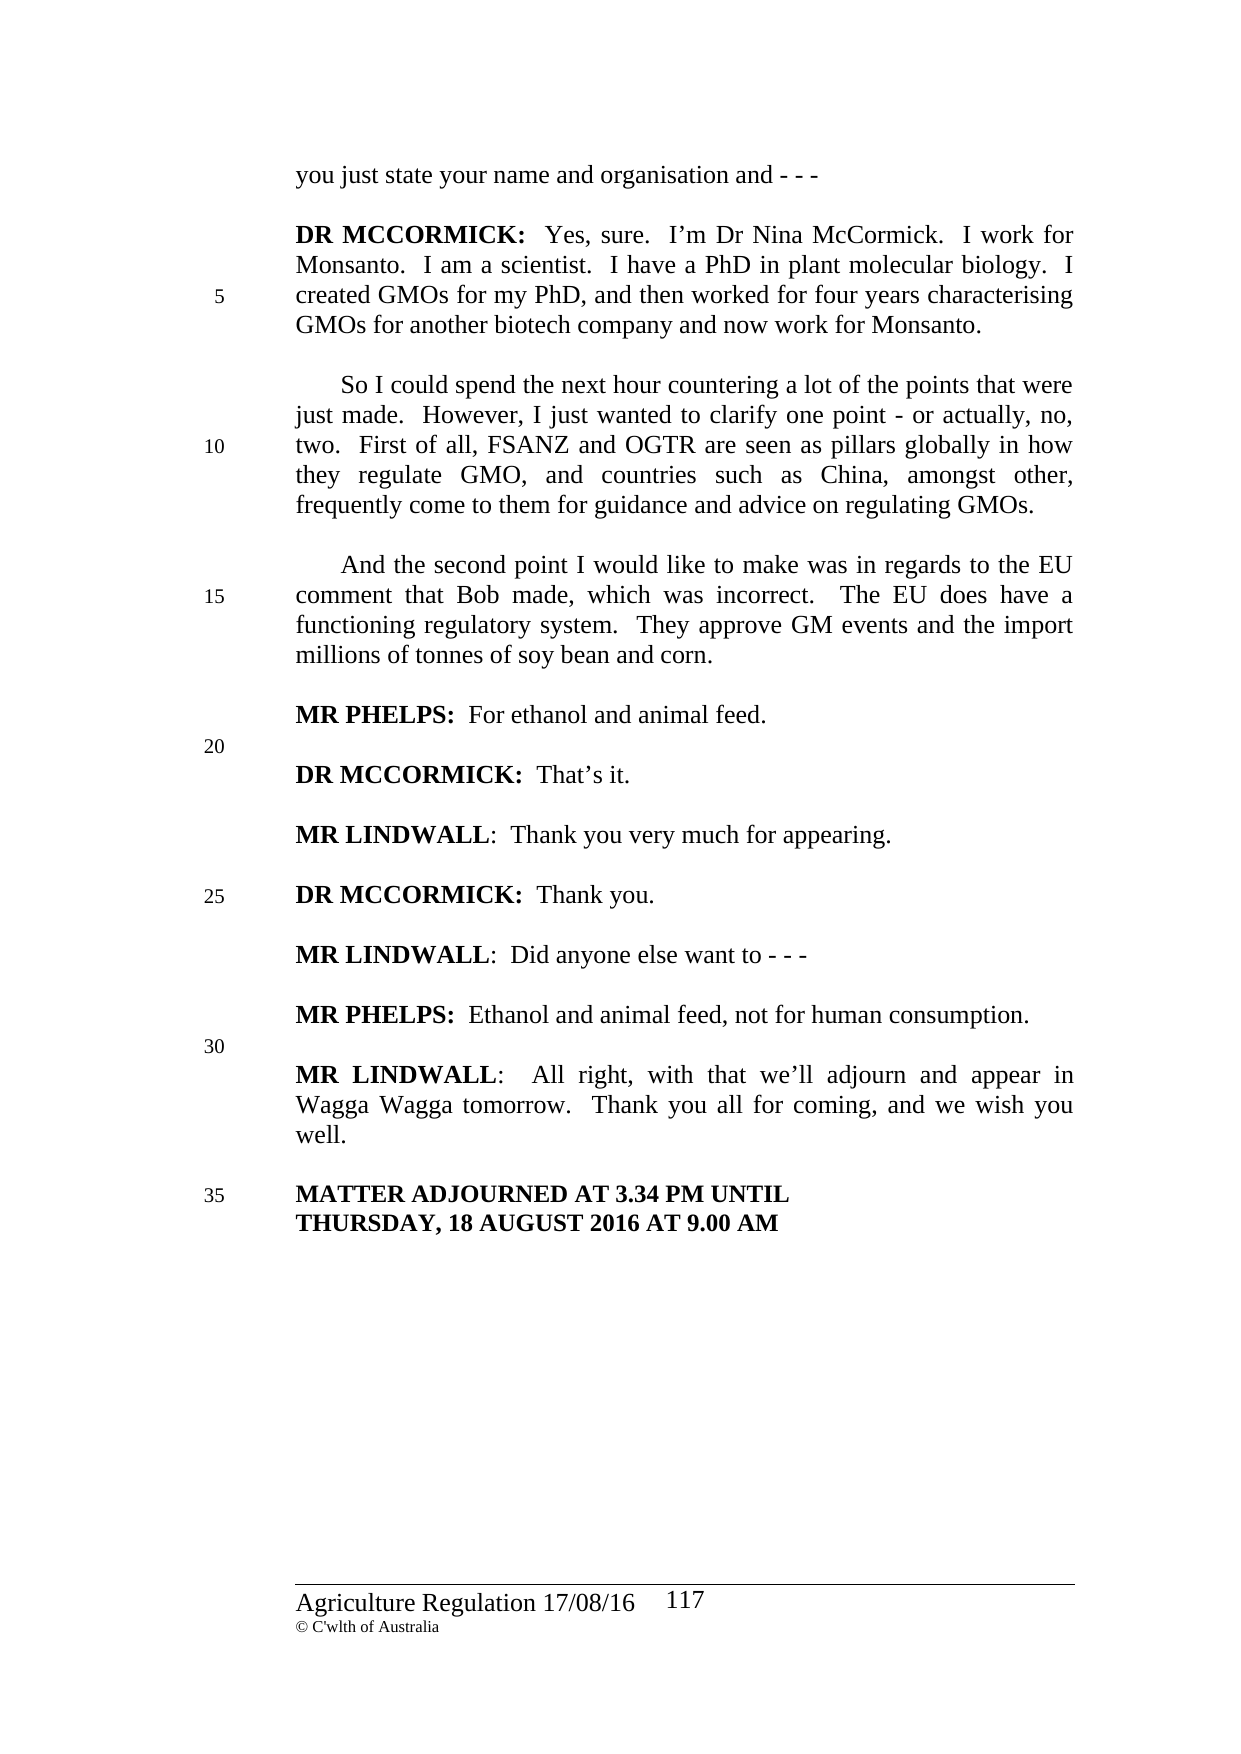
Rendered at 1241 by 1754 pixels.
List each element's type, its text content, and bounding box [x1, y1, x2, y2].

text THURSDAY, 18 AUGUST 2016 AT 9.00 AM [295, 1208, 1075, 1237]
text So I could spend the next hour countering a lot of the points that were just made. However, I just wanted to clarify one point - or actually, no, two. First of all, FSANZ and OGTR are seen as pillars globally in how they regulate GMO, and countries such as China, amongst other, frequently come to them for guidance and advice on regulating GMOs. [295, 369, 1075, 519]
text And the second point I would like to make was in regards to the EU comment that Bob made, which was incorrect. The EU does have a functioning regulatory system. They approve GM events and the import millions of tonnes of soy bean and corn. [295, 549, 1075, 669]
text MR PHELPS: Ethanol and animal feed, not for human consumption. [295, 999, 1075, 1029]
text MR LINDWALL: Thank you very much for appearing. [295, 819, 1075, 849]
text MATTER ADJOURNED AT 3.34 PM UNTIL [295, 1179, 1075, 1208]
text DR MCCORMICK: Thank you. [295, 879, 1075, 909]
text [295, 159, 1075, 189]
text DR MCCORMICK: That’s it. [295, 759, 1075, 789]
text DR MCCORMICK: Yes, sure. I’m Dr Nina McCormick. I work for Monsanto. I am a scientist. I have a PhD in plant molecular biology. I created GMOs for my PhD, and then worked for four years characterising GMOs for another biotech company and now work for Monsanto. [295, 219, 1075, 339]
text MR PHELPS: For ethanol and animal feed. [295, 699, 1075, 729]
text MR LINDWALL: Did anyone else want to - - - [295, 939, 1075, 969]
text MR LINDWALL: All right, with that we’ll adjourn and appear in Wagga Wagga tomorrow. Thank you all for coming, and we wish you well. [295, 1059, 1075, 1149]
